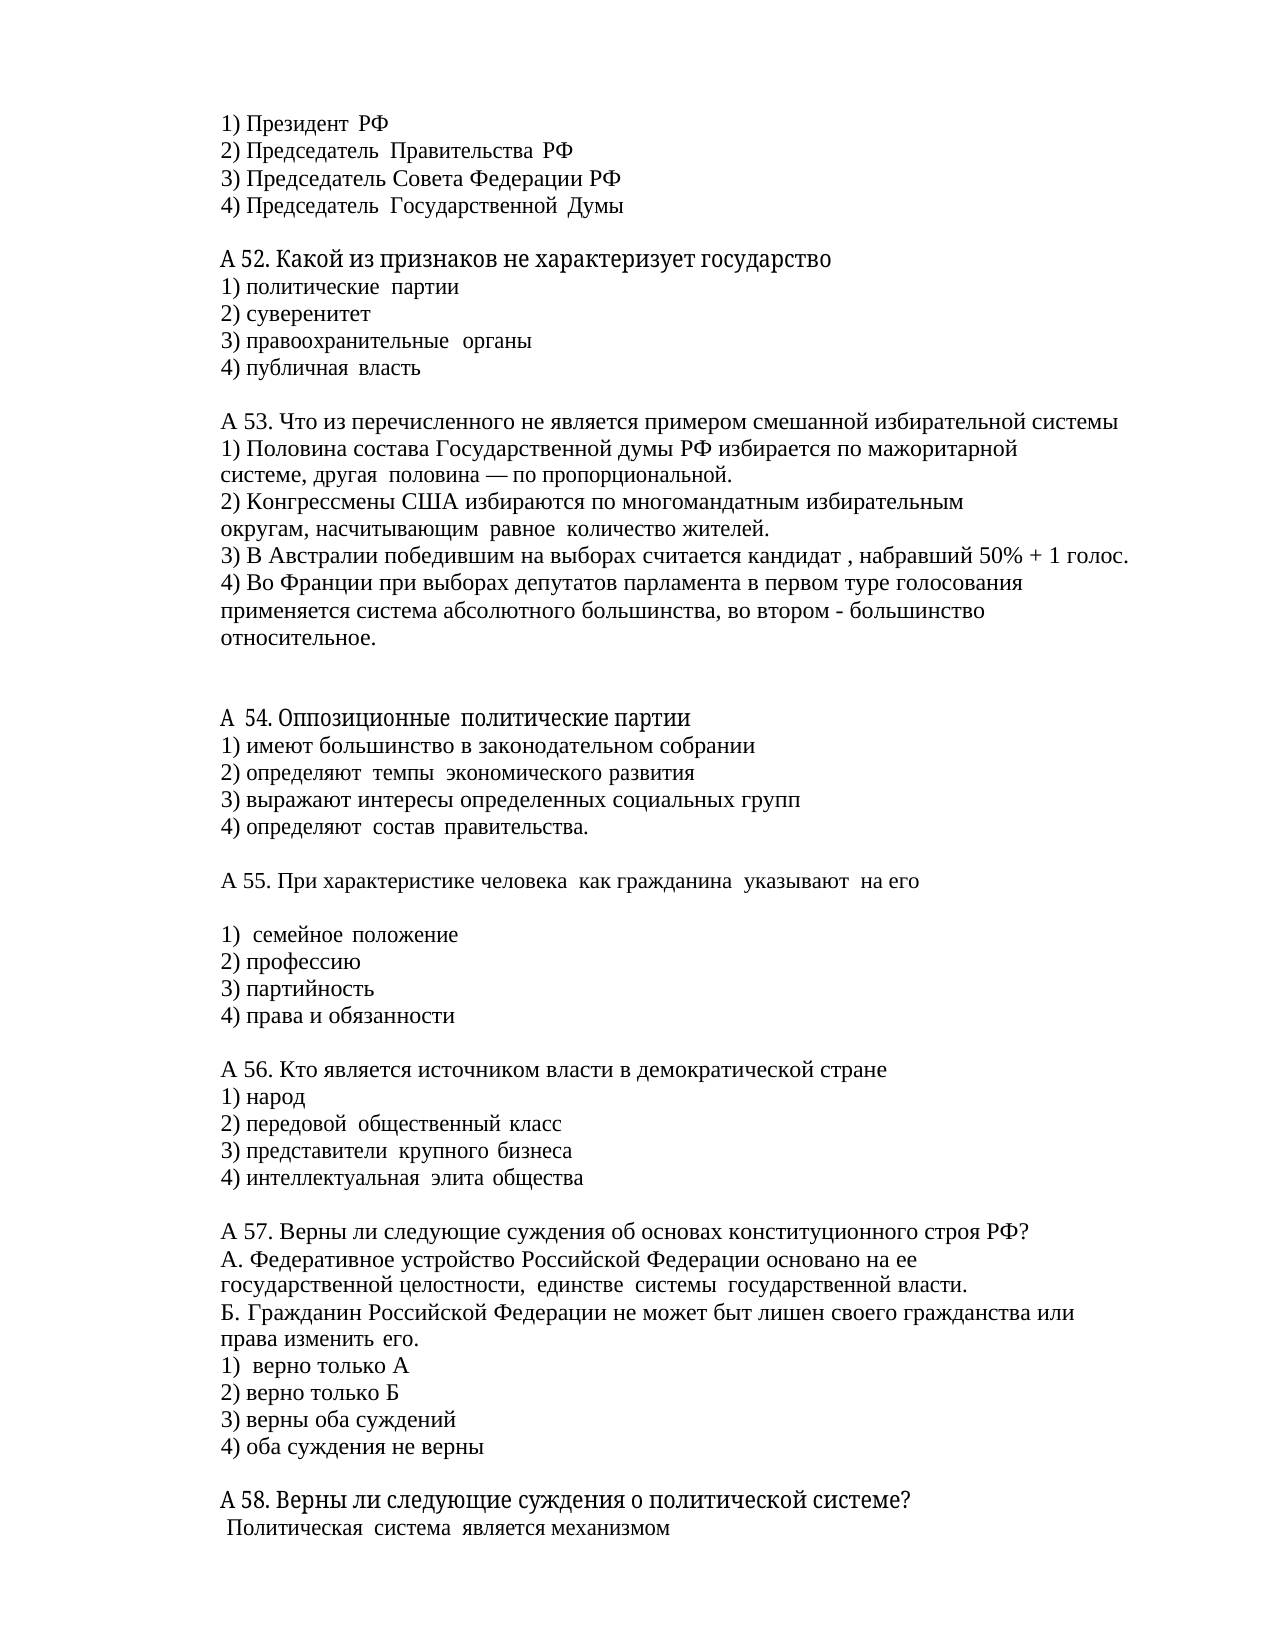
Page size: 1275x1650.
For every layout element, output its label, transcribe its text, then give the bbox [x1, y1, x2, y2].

list Половина состава Государственной думы РФ избирается по мажоритарной системе, другая половина — по пропорциональной. [220, 436, 1096, 488]
text А 55. При характеристике человека как гражданина указывают на его [220, 867, 1148, 894]
list представители крупного бизнеса [221, 1137, 1148, 1164]
list верно только А [221, 1351, 1148, 1378]
list Председатель Совета Федерации РФ [221, 164, 1148, 192]
list верно только Б [220, 1378, 1148, 1405]
text А 53. Что из перечисленного не является примером смешанной избирательной системы [220, 408, 1148, 435]
text применяется система абсолютного большинства, во втором - большинство относительное. [220, 596, 1148, 651]
list определяют состав правительства. [221, 813, 1148, 840]
list профессию [220, 948, 1148, 975]
list В Австралии победившим на выборах считается кандидат , набравший 50% + 1 голос. [221, 542, 1148, 569]
list политические партии [221, 273, 1148, 299]
text А 52. Какой из признаков не характеризует государство [220, 242, 1148, 273]
list Председатель Государственной Думы [221, 192, 1148, 219]
text А 57. Верны ли следующие суждения об основах конституционного строя РФ? [220, 1218, 1148, 1245]
list Конгрессмены США избираются по многомандатным избирательным округам, насчитывающим равное количество жителей. [220, 488, 1046, 542]
list выражают интересы определенных социальных групп [221, 786, 1148, 813]
text А 54. Оппозиционные политические партии [220, 702, 1148, 733]
list правоохранительные органы [221, 327, 1148, 354]
list публичная власть [221, 354, 1148, 381]
list народ [221, 1083, 1148, 1109]
text А. Федеративное устройство Российской Федерации основано на ее государственной целостности, единстве системы государственной власти. [220, 1247, 1080, 1298]
text А 56. Кто является источником власти в демократической стране [220, 1055, 1148, 1083]
list суверенитет [220, 299, 1148, 327]
text Б. Гражданин Российской Федерации не может быт лишен своего гражданства или права изменить его. [220, 1299, 1124, 1351]
list интеллектуальная элита общества [221, 1164, 1148, 1191]
list определяют темпы экономического развития [220, 759, 1148, 786]
list верны оба суждений [221, 1406, 1148, 1433]
list Президент РФ [221, 110, 1148, 137]
list передовой общественный класс [220, 1109, 1148, 1137]
list партийность [221, 975, 1148, 1002]
text Политическая система является механизмом [226, 1515, 1148, 1541]
list права и обязанности [221, 1002, 1148, 1029]
list Во Франции при выборах депутатов парламента в первом туре голосования [221, 569, 1148, 596]
list имеют большинство в законодательном собрании [221, 733, 1148, 759]
list семейное положение [221, 921, 1148, 948]
text А 58. Верны ли следующие суждения о политической системе? [220, 1484, 1148, 1515]
list оба суждения не верны [221, 1433, 1148, 1460]
list Председатель Правительства РФ [220, 137, 1148, 164]
